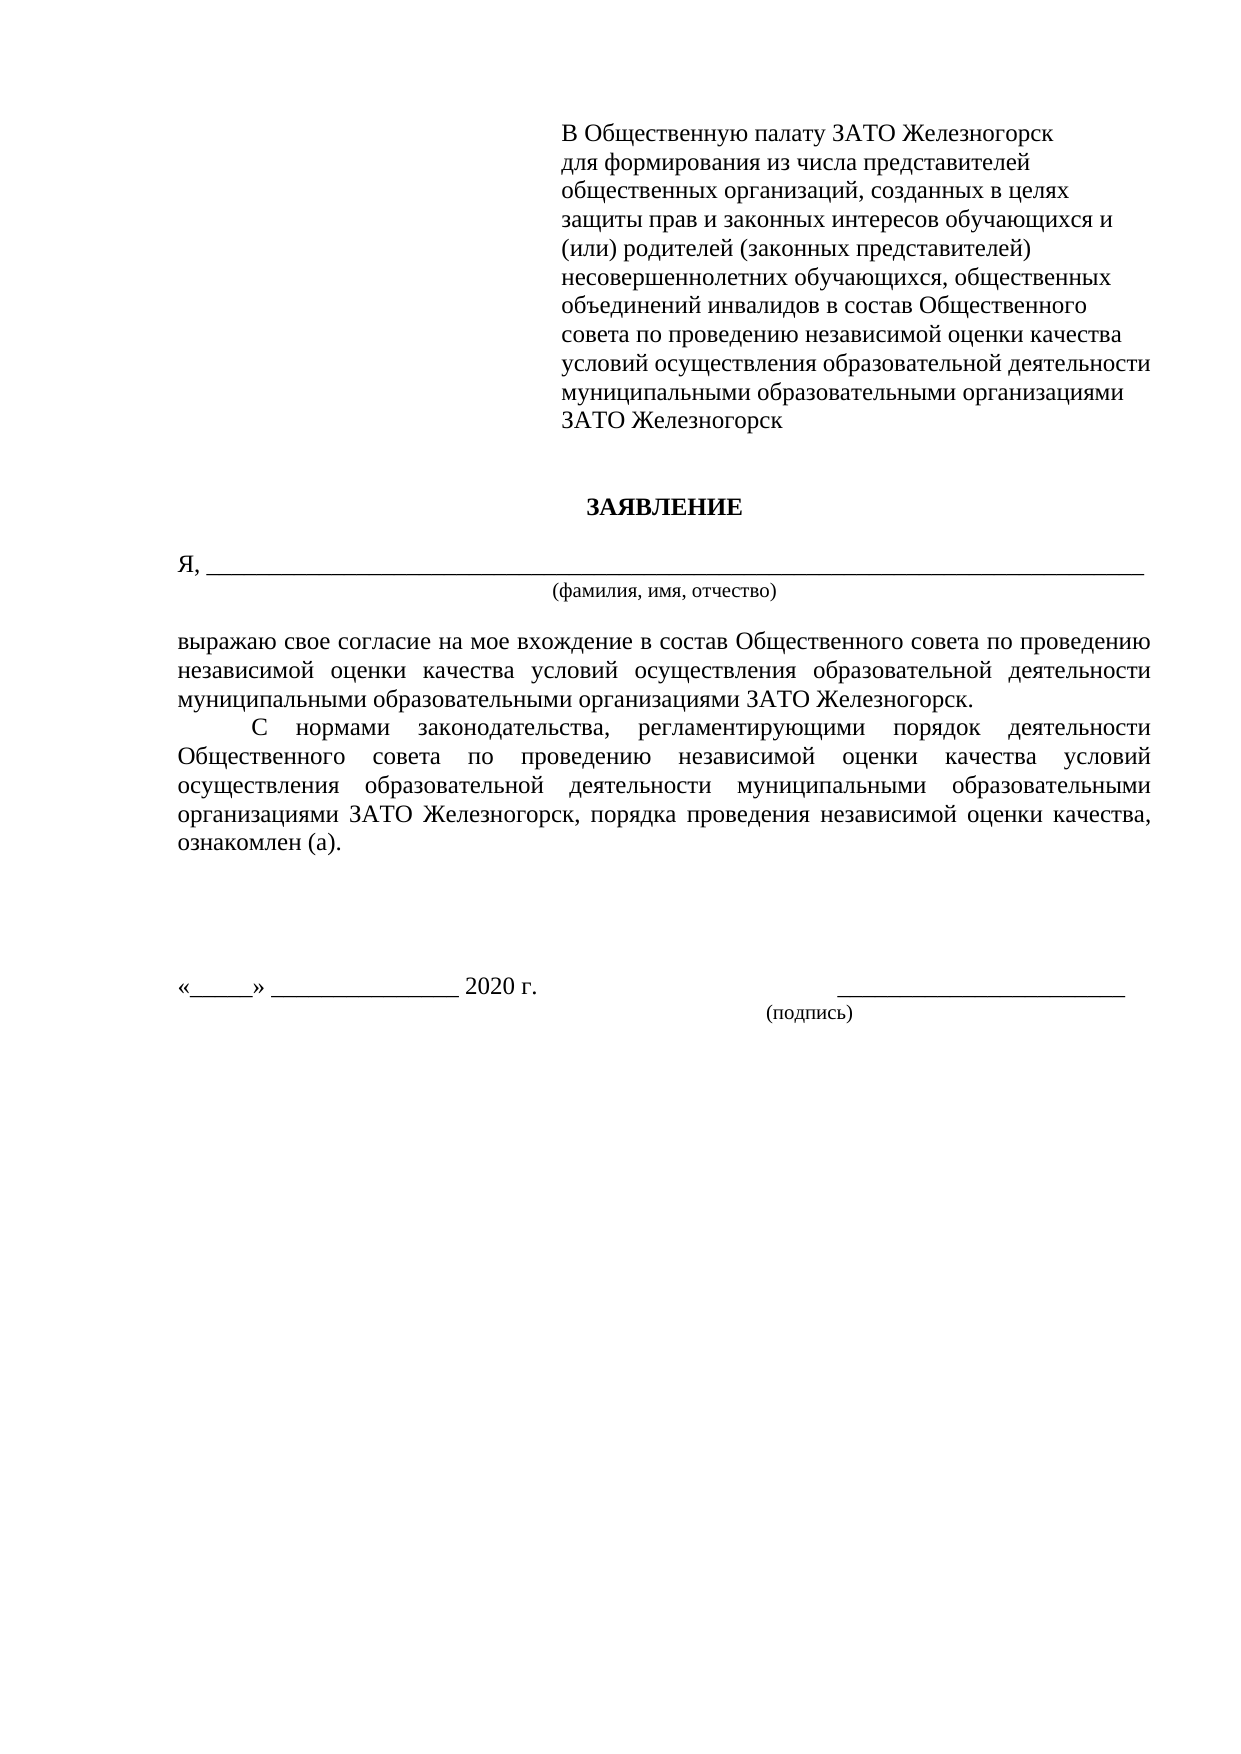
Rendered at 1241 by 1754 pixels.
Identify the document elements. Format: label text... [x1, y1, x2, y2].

text для формирования из числа представителей общественных организаций, созданных в целях защиты прав и законных интересов обучающихся и (или) родителей (законных представителей) несовершеннолетних обучающихся, общественных объединений инвалидов в состав Общественного совета по проведению независимой оценки качества условий осуществления образовательной деятельности муниципальными образовательными организациями ЗАТО Железногорск [561, 147, 1152, 434]
text (подпись) [177, 1000, 1152, 1024]
text Я, ___________________________________________________________________________ [177, 549, 1152, 578]
text (фамилия, имя, отчество) [177, 578, 1152, 602]
text «_____» _______________ 2020 г. _______________________ [177, 971, 1152, 1000]
text выражаю свое согласие на мое вхождение в состав Общественного совета по проведению независимой оценки качества условий осуществления образовательной деятельности муниципальными образовательными организациями ЗАТО Железногорск. [177, 626, 1152, 712]
text С нормами законодательства, регламентирующими порядок деятельности Общественного совета по проведению независимой оценки качества условий осуществления образовательной деятельности муниципальными образовательными организациями ЗАТО Железногорск, порядка проведения независимой оценки качества, ознакомлен (а). [177, 712, 1152, 856]
text ЗАЯВЛЕНИЕ [177, 492, 1152, 521]
text В Общественную палату ЗАТО Железногорск [561, 118, 1152, 147]
